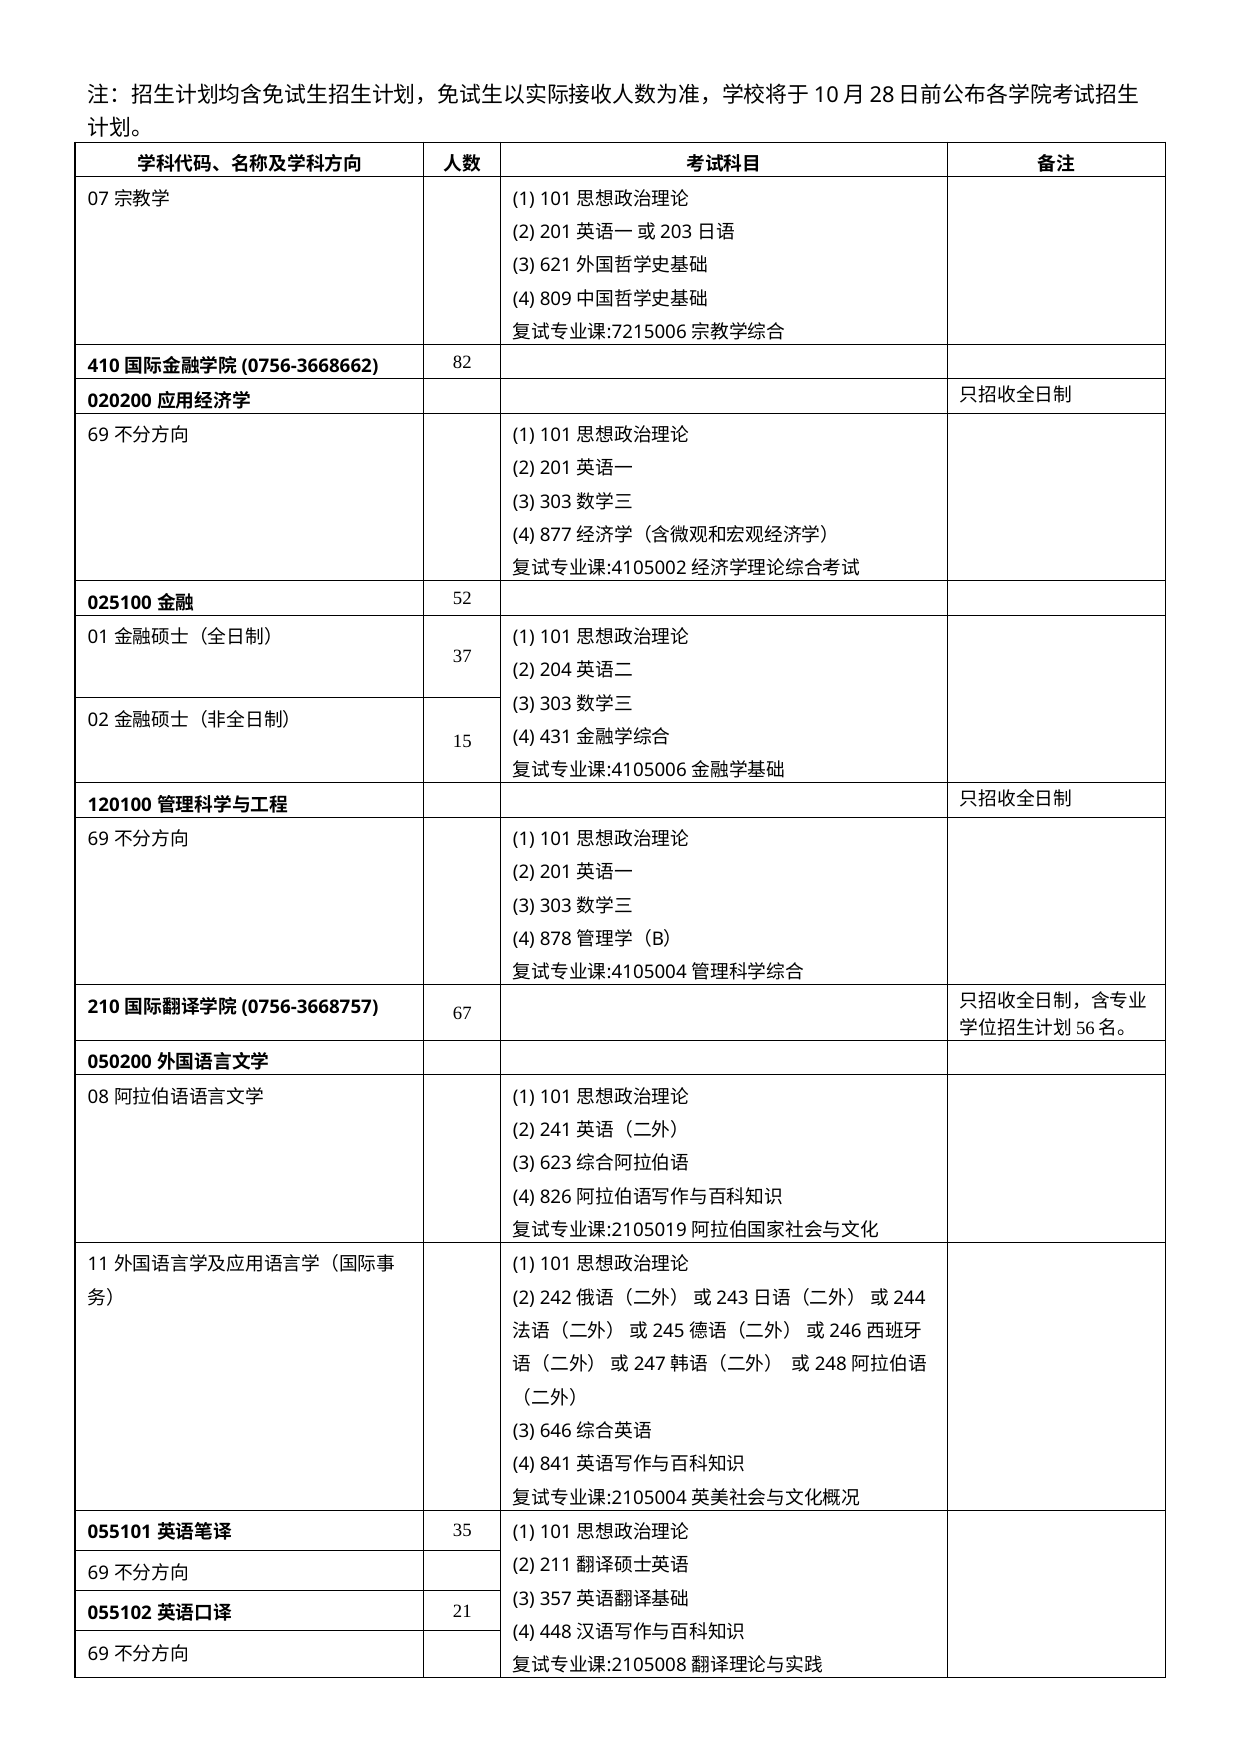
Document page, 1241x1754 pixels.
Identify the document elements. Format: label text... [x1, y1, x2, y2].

table_cell [424, 1075, 500, 1242]
table_cell [501, 1041, 947, 1074]
table_cell 01 金融硕士（全日制） [76, 616, 423, 697]
table_cell [501, 379, 947, 412]
table_cell 020200 应用经济学 [76, 379, 423, 412]
table_cell [948, 177, 1165, 344]
table_cell 07 宗教学 [76, 177, 423, 344]
table_cell [424, 1041, 500, 1074]
table_cell 69 不分方向 [76, 818, 423, 984]
table_cell 15 [424, 698, 500, 782]
table_cell [948, 1075, 1165, 1242]
table_cell (1) 101 思想政治理论 (2) 242 俄语（二外） 或 243 日语（二外） 或 244 法语（二外） 或 245 德语（二外） 或 246 西班牙语（二外） 或 247 韩语（二外） 或 248 阿拉伯语（二外） (3) 646 综合英语 (4) 841 英语写作与百科知识 复试专业课:2105004 英美社会与文化概况 [501, 1243, 947, 1509]
table_cell 备注 [948, 143, 1165, 176]
table_cell [948, 818, 1165, 984]
table_cell 只招收全日制 [948, 783, 1165, 817]
table_cell 35 [424, 1511, 500, 1550]
table_cell 02 金融硕士（非全日制） [76, 698, 423, 782]
table_cell [424, 818, 500, 984]
table_cell 21 [424, 1591, 500, 1630]
table_cell [501, 581, 947, 614]
table_cell 69 不分方向 [76, 1631, 423, 1677]
table_cell (1) 101 思想政治理论 (2) 201 英语一 (3) 303 数学三 (4) 878 管理学（B） 复试专业课:4105004 管理科学综合 [501, 818, 947, 984]
table_cell 050200 外国语言文学 [76, 1041, 423, 1074]
table_cell 考试科目 [501, 143, 947, 176]
table_cell [501, 985, 947, 1040]
table_cell 82 [424, 345, 500, 378]
table_cell [948, 1511, 1165, 1677]
table_cell (1) 101 思想政治理论 (2) 211 翻译硕士英语 (3) 357 英语翻译基础 (4) 448 汉语写作与百科知识 复试专业课:2105008 翻译理论与实践 [501, 1511, 947, 1677]
table_cell [501, 345, 947, 378]
table_cell 410 国际金融学院 (0756-3668662) [76, 345, 423, 378]
table_header 注：招生计划均含免试生招生计划，免试生以实际接收人数为准，学校将于10月28日前公布各学院考试招生计划。 [75, 75, 1165, 142]
table_cell [948, 1243, 1165, 1509]
table_cell 52 [424, 581, 500, 614]
table_cell [501, 783, 947, 817]
table_cell 69 不分方向 [76, 1551, 423, 1590]
table_cell [424, 1631, 500, 1677]
table_cell 210 国际翻译学院 (0756-3668757) [76, 985, 423, 1040]
table_cell 055101 英语笔译 [76, 1511, 423, 1550]
table_cell [424, 1243, 500, 1509]
table_cell (1) 101 思想政治理论 (2) 204 英语二 (3) 303 数学三 (4) 431 金融学综合 复试专业课:4105006 金融学基础 [501, 616, 947, 782]
table_cell 08 阿拉伯语语言文学 [76, 1075, 423, 1242]
table_cell 67 [424, 985, 500, 1040]
table_cell 只招收全日制，含专业学位招生计划56名。 [948, 985, 1165, 1040]
table_cell (1) 101 思想政治理论 (2) 201 英语一 (3) 303 数学三 (4) 877 经济学（含微观和宏观经济学） 复试专业课:4105002 经济学理论综合考试 [501, 414, 947, 580]
table_cell 11 外国语言学及应用语言学（国际事务） [76, 1243, 423, 1509]
table_cell [948, 616, 1165, 782]
table_cell [424, 379, 500, 412]
table_cell [424, 177, 500, 344]
table_cell [948, 414, 1165, 580]
table_cell (1) 101 思想政治理论 (2) 201 英语一 或 203 日语 (3) 621 外国哲学史基础 (4) 809 中国哲学史基础 复试专业课:7215006 宗教学综合 [501, 177, 947, 344]
table_cell [948, 581, 1165, 614]
table_cell 120100 管理科学与工程 [76, 783, 423, 817]
table_cell [424, 783, 500, 817]
table_cell [424, 1551, 500, 1590]
table_cell 37 [424, 616, 500, 697]
table_cell 025100 金融 [76, 581, 423, 614]
table_cell 055102 英语口译 [76, 1591, 423, 1630]
table_cell 只招收全日制 [948, 379, 1165, 412]
table_cell [948, 1041, 1165, 1074]
table_cell [948, 345, 1165, 378]
table_cell 69 不分方向 [76, 414, 423, 580]
table_cell 人数 [424, 143, 500, 176]
table_cell 学科代码、名称及学科方向 [76, 143, 423, 176]
table_cell (1) 101 思想政治理论 (2) 241 英语（二外） (3) 623 综合阿拉伯语 (4) 826 阿拉伯语写作与百科知识 复试专业课:2105019 阿拉伯国家社会与文化 [501, 1075, 947, 1242]
table_cell [424, 414, 500, 580]
